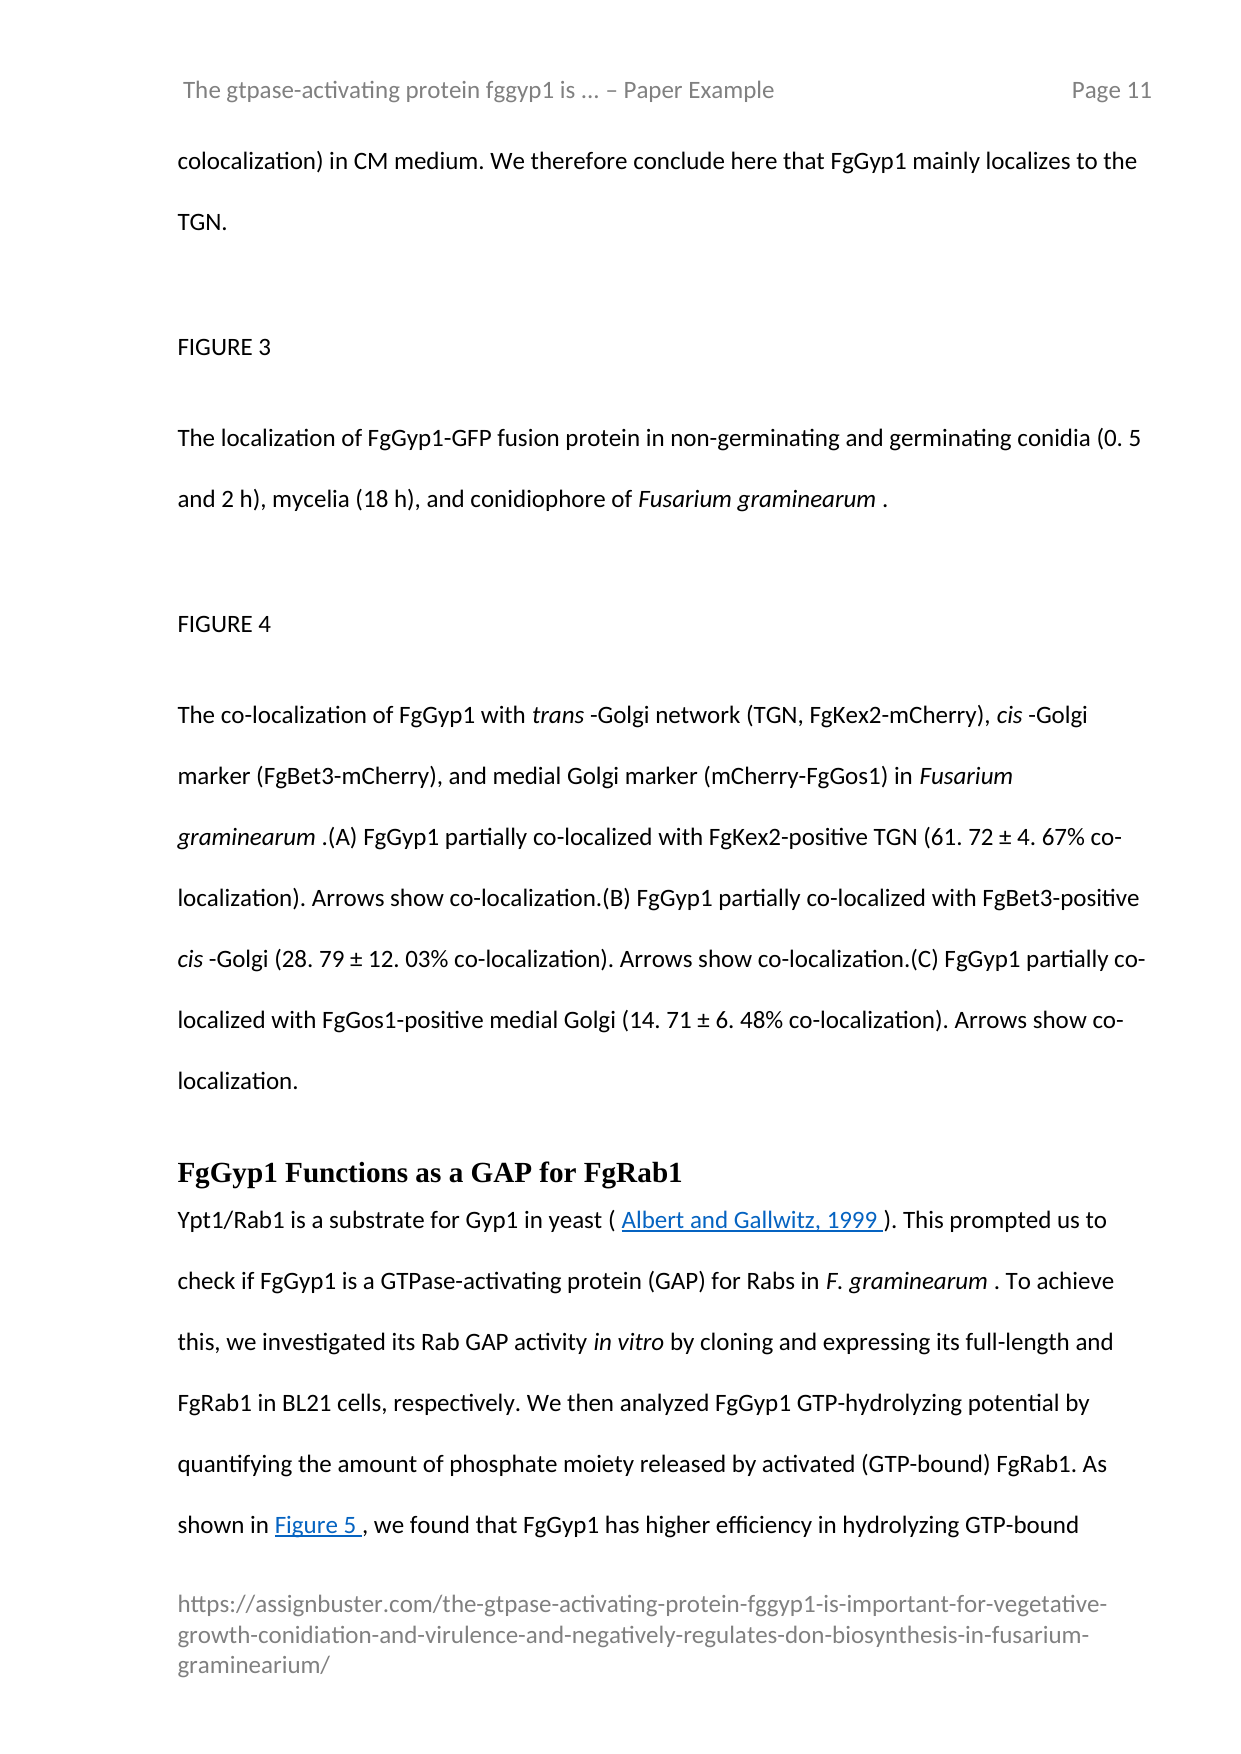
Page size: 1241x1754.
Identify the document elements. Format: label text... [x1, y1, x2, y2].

text The co-localization of FgGyp1 with trans -Golgi network (TGN, FgKex2-mCherry), cis -Golgi marker (FgBet3-mCherry), and medial Golgi marker (mCherry-FgGos1) in Fusarium graminearum .(A) FgGyp1 partially co-localized with FgKex2-positive TGN (61. 72 ± 4. 67% co-localization). Arrows show co-localization.(B) FgGyp1 partially co-localized with FgBet3-positive cis -Golgi (28. 79 ± 12. 03% co-localization). Arrows show co-localization.(C) FgGyp1 partially co-localized with FgGos1-positive medial Golgi (14. 71 ± 6. 48% co-localization). Arrows show co-localization. [177, 699, 1152, 1096]
text FIGURE 3 [177, 297, 1152, 362]
text FIGURE 4 [177, 573, 1152, 639]
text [177, 145, 1152, 237]
subtitle FgGyp1 Functions as a GAP for FgRab1 [177, 1156, 1152, 1189]
text The localization of FgGyp1-GFP fusion protein in non-germinating and germinating conidia (0. 5 and 2 h), mycelia (18 h), and conidiophore of Fusarium graminearum . [177, 422, 1152, 513]
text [177, 1204, 1152, 1540]
